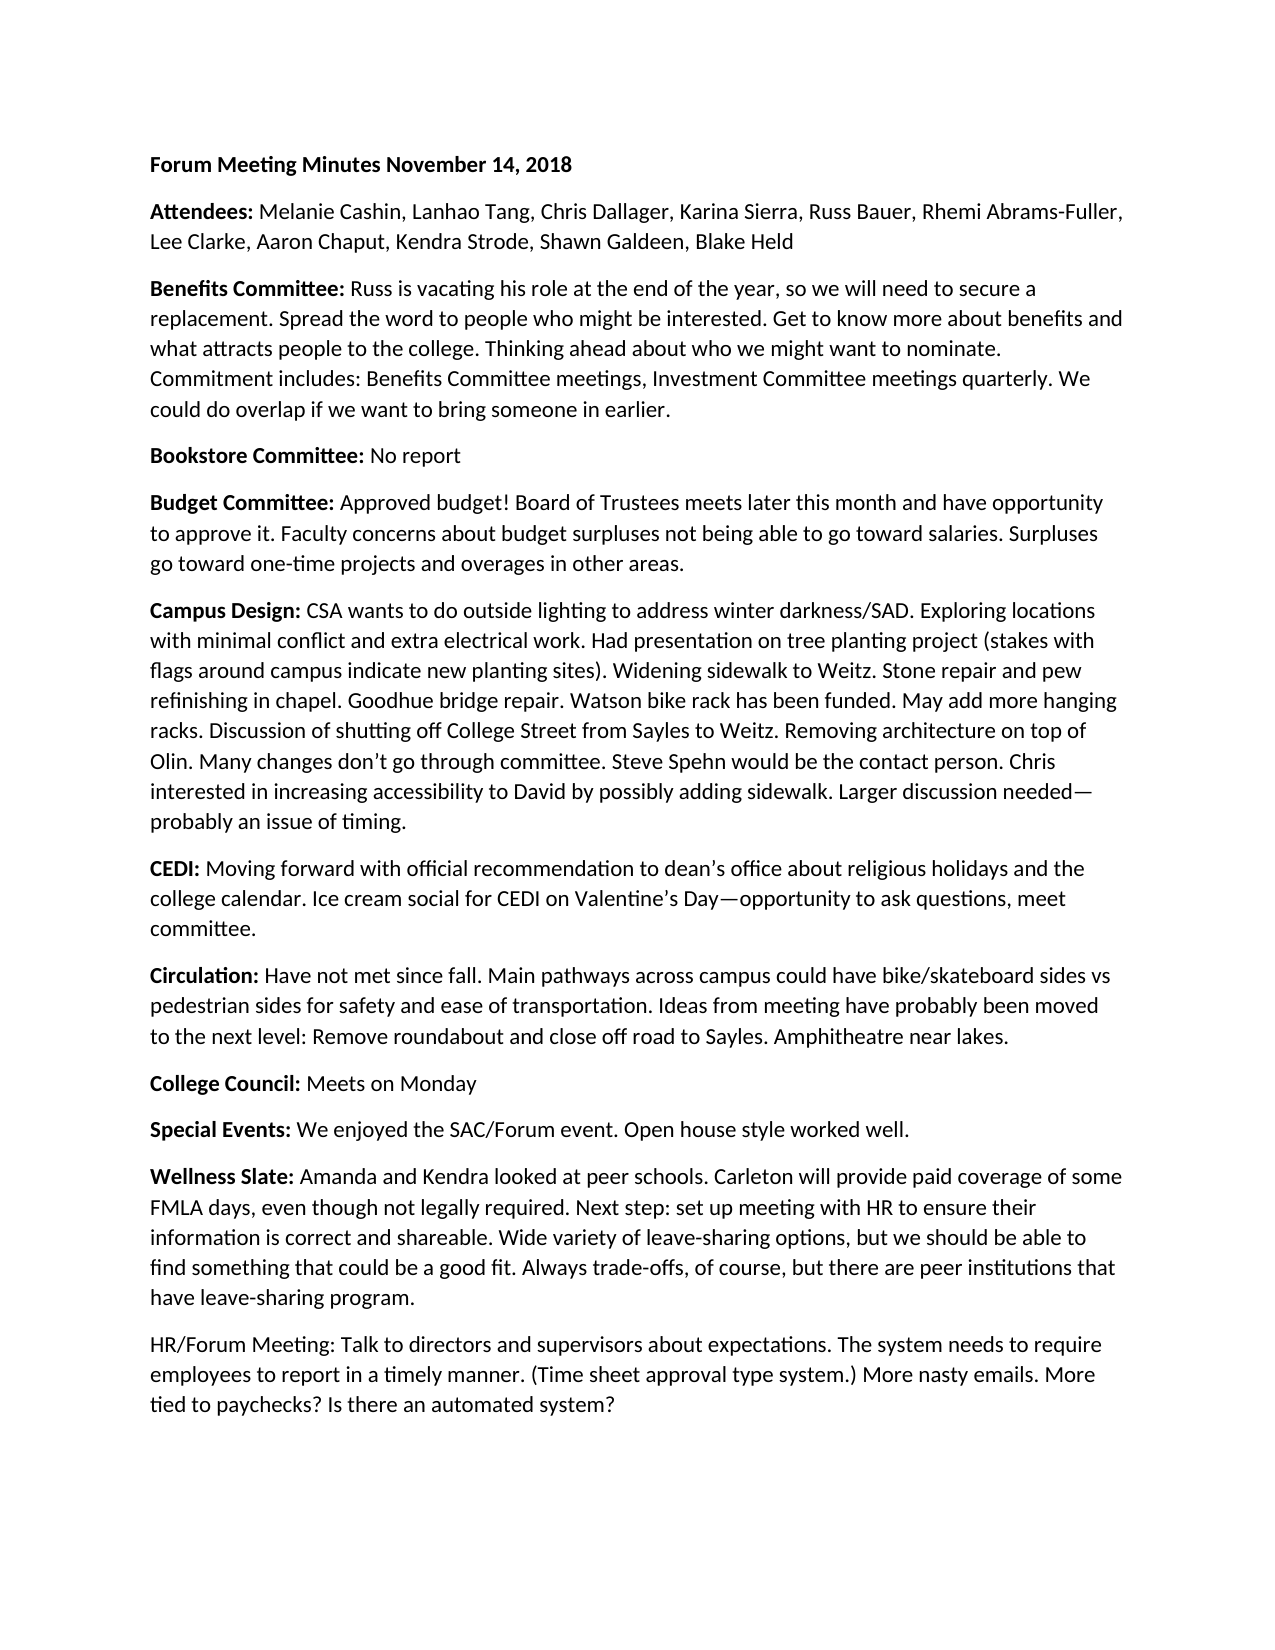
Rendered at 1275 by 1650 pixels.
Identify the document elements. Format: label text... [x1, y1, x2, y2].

text College Council: Meets on Monday [150, 1069, 1125, 1097]
text Benefits Committee: Russ is vacating his role at the end of the year, so we will need to secure a replacement. Spread the word to people who might be interested. Get to know more about benefits and what attracts people to the college. Thinking ahead about who we might want to nominate. Commitment includes: Benefits Committee meetings, Investment Committee meetings quarterly. We could do overlap if we want to bring someone in earlier. [150, 274, 1125, 423]
text Special Events: We enjoyed the SAC/Forum event. Open house style worked well. [150, 1116, 1125, 1144]
text Budget Committee: Approved budget! Board of Trustees meets later this month and have opportunity to approve it. Faculty concerns about budget surpluses not being able to go toward salaries. Surpluses go toward one-time projects and overages in other areas. [150, 488, 1125, 577]
text Attendees: Melanie Cashin, Lanhao Tang, Chris Dallager, Karina Sierra, Russ Bauer, Rhemi Abrams-Fuller, Lee Clarke, Aaron Chaput, Kendra Strode, Shawn Galdeen, Blake Held [150, 197, 1125, 255]
text Wellness Slate: Amanda and Kendra looked at peer schools. Carleton will provide paid coverage of some FMLA days, even though not legally required. Next step: set up meeting with HR to ensure their information is correct and shareable. Wide variety of leave-sharing options, but we should be able to find something that could be a good fit. Always trade-offs, of course, but there are peer institutions that have leave-sharing program. [150, 1162, 1125, 1311]
text Circulation: Have not met since fall. Main pathways across campus could have bike/skateboard sides vs pedestrian sides for safety and ease of transportation. Ideas from meeting have probably been moved to the next level: Remove roundabout and close off road to Sayles. Amphitheatre near lakes. [150, 961, 1125, 1050]
text Bookstore Committee: No report [150, 442, 1125, 470]
text HR/Forum Meeting: Talk to directors and supervisors about expectations. The system needs to require employees to report in a timely manner. (Time sheet approval type system.) More nasty emails. More tied to paychecks? Is there an automated system? [150, 1330, 1125, 1419]
text Forum Meeting Minutes November 14, 2018 [150, 150, 1125, 178]
text Campus Design: CSA wants to do outside lighting to address winter darkness/SAD. Exploring locations with minimal conflict and extra electrical work. Had presentation on tree planting project (stakes with flags around campus indicate new planting sites). Widening sidewalk to Weitz. Stone repair and pew refinishing in chapel. Goodhue bridge repair. Watson bike rack has been funded. May add more hanging racks. Discussion of shutting off College Street from Sayles to Weitz. Removing architecture on top of Olin. Many changes don’t go through committee. Steve Spehn would be the contact person. Chris interested in increasing accessibility to David by possibly adding sidewalk. Larger discussion needed—probably an issue of timing. [150, 596, 1125, 835]
text CEDI: Moving forward with official recommendation to dean’s office about religious holidays and the college calendar. Ice cream social for CEDI on Valentine’s Day—opportunity to ask questions, meet committee. [150, 854, 1125, 943]
